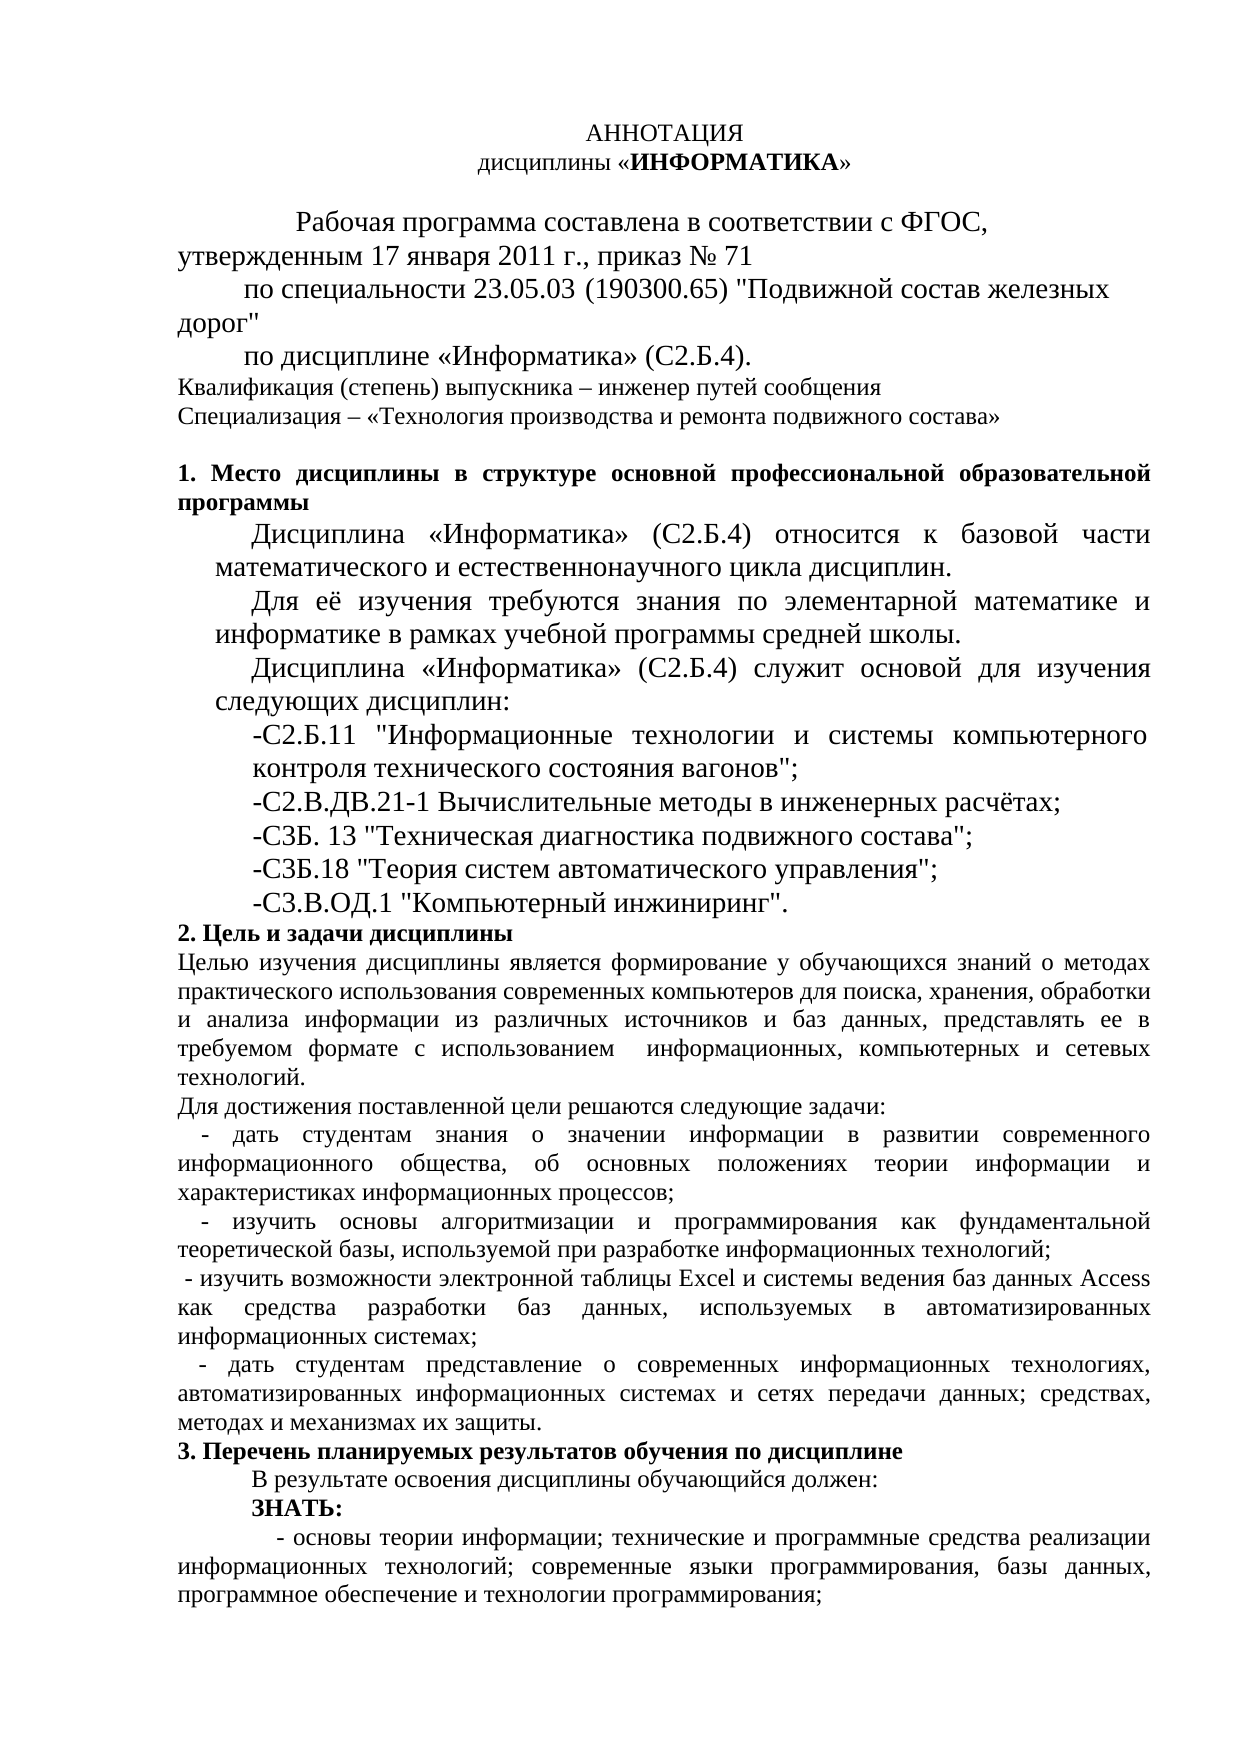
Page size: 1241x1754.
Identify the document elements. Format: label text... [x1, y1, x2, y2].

text 1. Место дисциплины в структуре основной профессиональной образовательной программы [177, 458, 1152, 516]
text - основы теории информации; технические и программные средства реализации информационных технологий; современные языки программирования, базы данных, программное обеспечение и технологии программирования; [177, 1522, 1152, 1608]
text -С2.В.ДВ.21-1 Вычислительные методы в инженерных расчётах; [252, 784, 1148, 818]
text Специализация – «Технология производства и ремонта подвижного состава» [177, 401, 1152, 429]
text - дать студентам знания о значении информации в развитии современного информационного общества, об основных положениях теории информации и характеристиках информационных процессов; [177, 1119, 1152, 1206]
text АННОТАЦИЯ [177, 118, 1152, 147]
text Для достижения поставленной цели решаются следующие задачи: [177, 1091, 1152, 1119]
text В результате освоения дисциплины обучающийся должен: [177, 1464, 1152, 1493]
text - изучить основы алгоритмизации и программирования как фундаментальной теоретической базы, используемой при разработке информационных технологий; [177, 1206, 1152, 1263]
text -С3Б.18 "Теория систем автоматического управления"; [252, 851, 1148, 885]
text по дисциплине «Информатика» (С2.Б.4). [177, 338, 1152, 372]
text 3. Перечень планируемых результатов обучения по дисциплине [177, 1436, 1152, 1464]
text -С3.В.ОД.1 "Компьютерный инжиниринг". [252, 885, 1148, 918]
text 2. Цель и задачи дисциплины [177, 918, 1152, 947]
text Для её изучения требуются знания по элементарной математике и информатике в рамках учебной программы средней школы. [215, 583, 1152, 650]
text Квалификация (степень) выпускника – инженер путей сообщения [177, 372, 1152, 401]
text Рабочая программа составлена в соответствии с ФГОС, утвержденным 17 января 2011 г., приказ № 71 [177, 204, 1152, 271]
text Дисциплина «Информатика» (С2.Б.4) относится к базовой части математического и естественнонаучного цикла дисциплин. [215, 516, 1152, 583]
text -С2.Б.11 "Информационные технологии и системы компьютерного контроля технического состояния вагонов"; [252, 717, 1148, 784]
text ЗНАТЬ: [177, 1493, 1152, 1522]
text по специальности 23.05.03 (190300.65) "Подвижной состав железных дорог" [177, 271, 1152, 338]
text дисциплины «ИНФОРМАТИКА» [177, 147, 1152, 176]
text Дисциплина «Информатика» (С2.Б.4) служит основой для изучения следующих дисциплин: [215, 650, 1152, 717]
text - дать студентам представление о современных информационных технологиях, автоматизированных информационных системах и сетях передачи данных; средствах, методах и механизмах их защиты. [177, 1349, 1152, 1436]
text - изучить возможности электронной таблицы Excel и системы ведения баз данных Access как средства разработки баз данных, используемых в автоматизированных информационных системах; [177, 1263, 1152, 1349]
text -С3Б. 13 "Техническая диагностика подвижного состава"; [252, 818, 1148, 851]
text Целью изучения дисциплины является формирование у обучающихся знаний о методах практического использования современных компьютеров для поиска, хранения, обработки и анализа информации из различных источников и баз данных, представлять ее в требуемом формате с использованием информационных, компьютерных и сетевых технологий. [177, 947, 1152, 1091]
